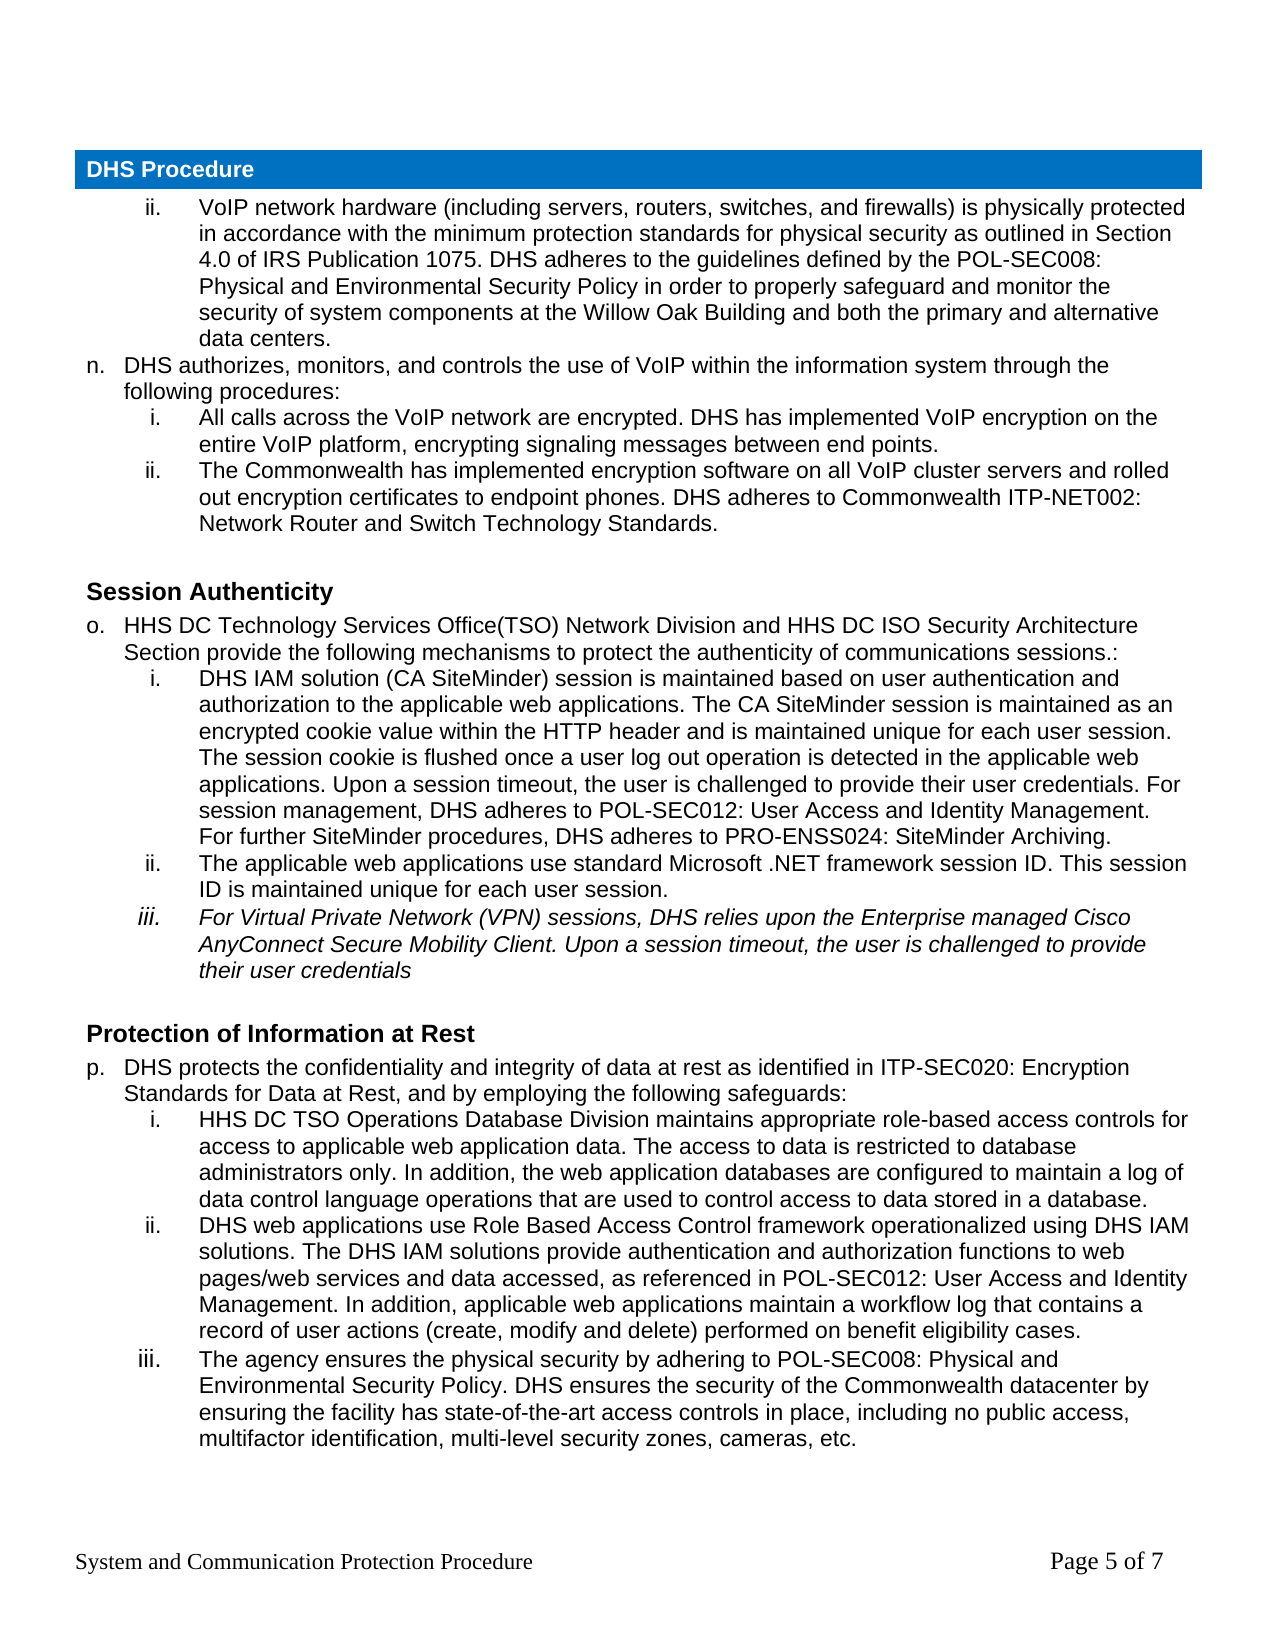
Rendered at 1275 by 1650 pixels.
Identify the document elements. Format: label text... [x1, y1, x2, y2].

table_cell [77, 190, 1200, 1458]
table_header DHS Procedure [75, 150, 1202, 189]
